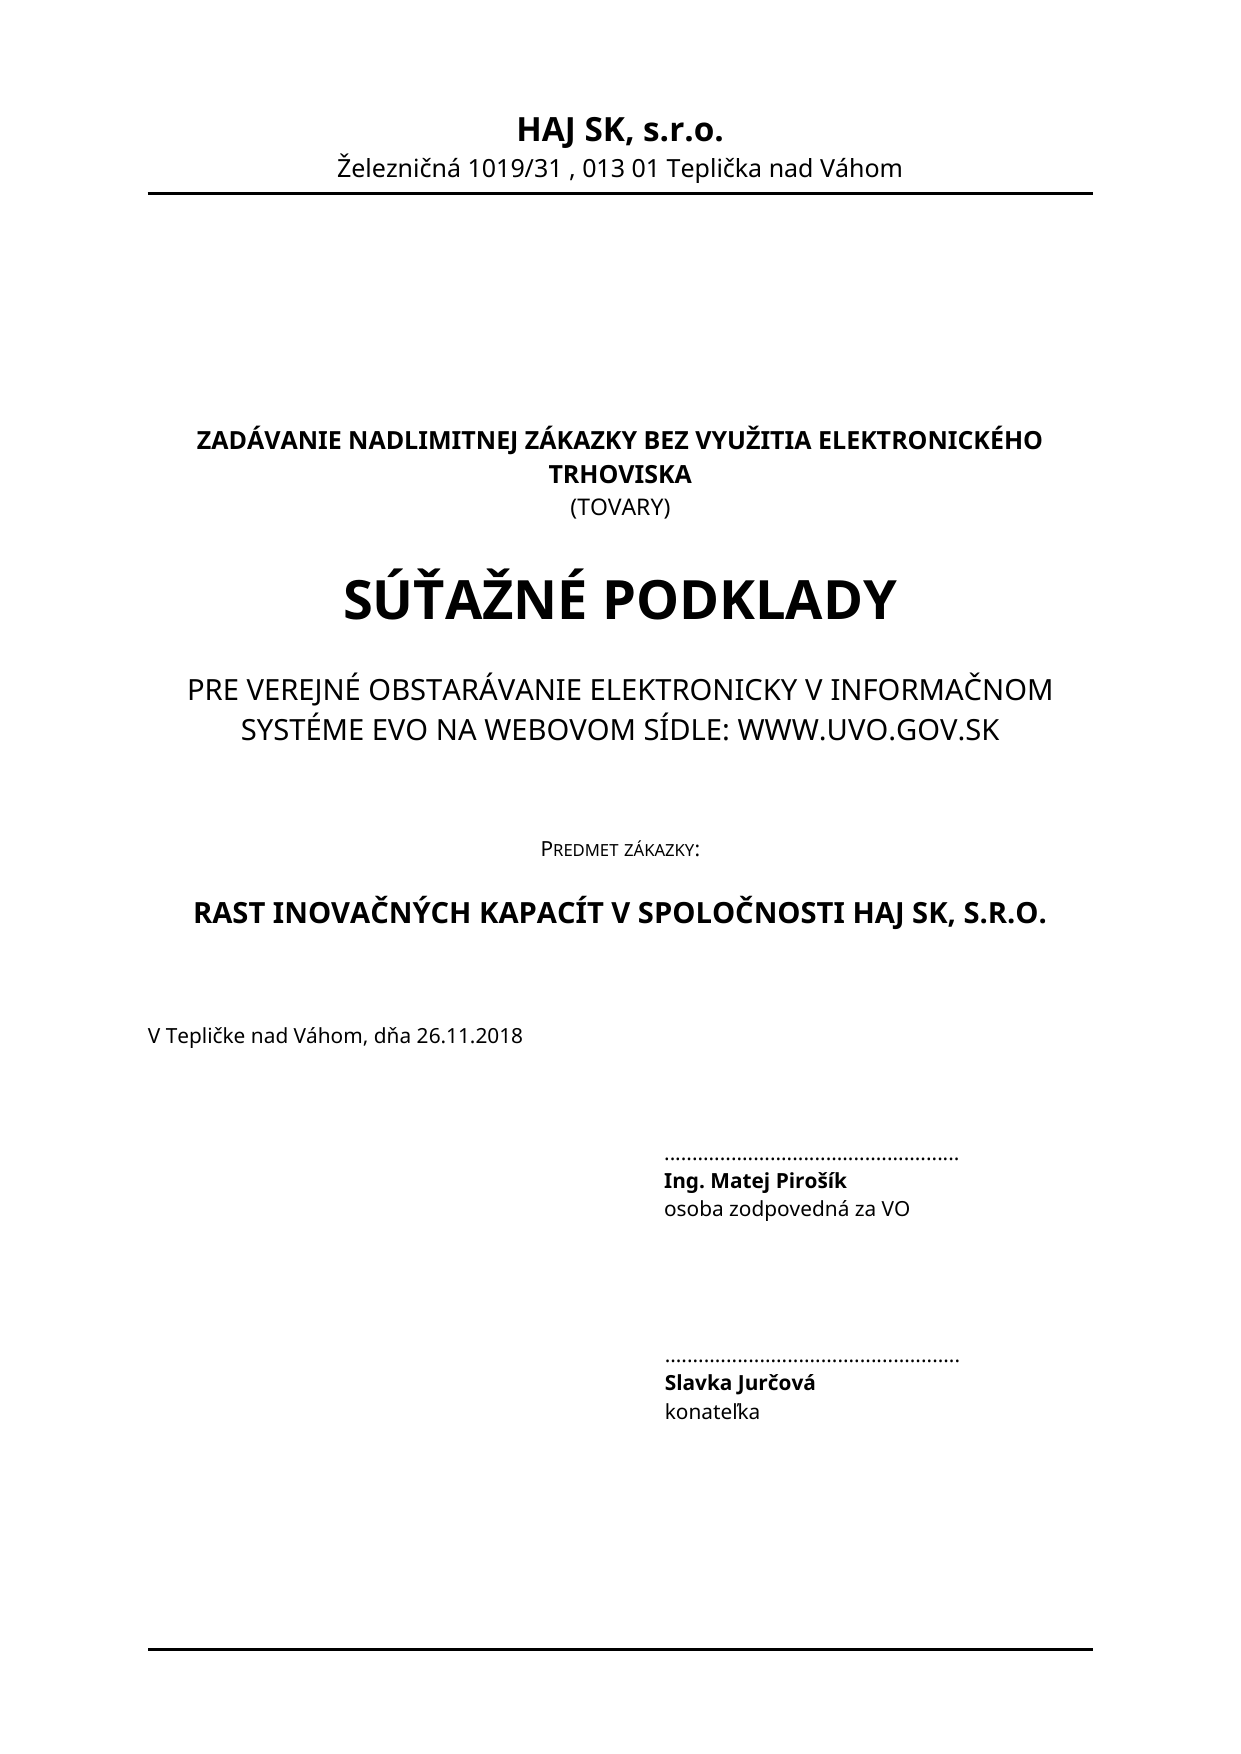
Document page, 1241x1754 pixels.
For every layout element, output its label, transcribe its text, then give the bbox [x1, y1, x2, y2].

text Slavka Jurčová [664, 1368, 1093, 1397]
text ..................................................... [664, 1138, 1093, 1166]
text osoba zodpovedná za VO [664, 1194, 1093, 1223]
text V Tepličke nad Váhom, dňa 26.11.2018 [148, 1021, 1093, 1049]
text SÚŤAŽNÉ PODKLADY [148, 562, 1093, 636]
text ..................................................... [148, 1340, 1093, 1368]
text pre verejné obstarávanie elektronicky v informačnom systéme evo na webovom sídle: www.Uvo.gov.sk [148, 670, 1093, 749]
text Ing. Matej Pirošík [664, 1166, 1093, 1194]
text ZADÁVANIE NADLIMITNEJ ZÁKAZKY BEZ VYUŽITIA ELEKTRONICKÉHO TRHOVISKA [148, 423, 1093, 491]
text konateľka [664, 1397, 1093, 1425]
text (TOVARY) [148, 491, 1093, 522]
text Predmet zákazky: [148, 834, 1093, 863]
text RAST INOVAČNÝCH KAPACÍT V SPOLOČNOSTI HAJ SK, S.R.O. [148, 893, 1093, 932]
